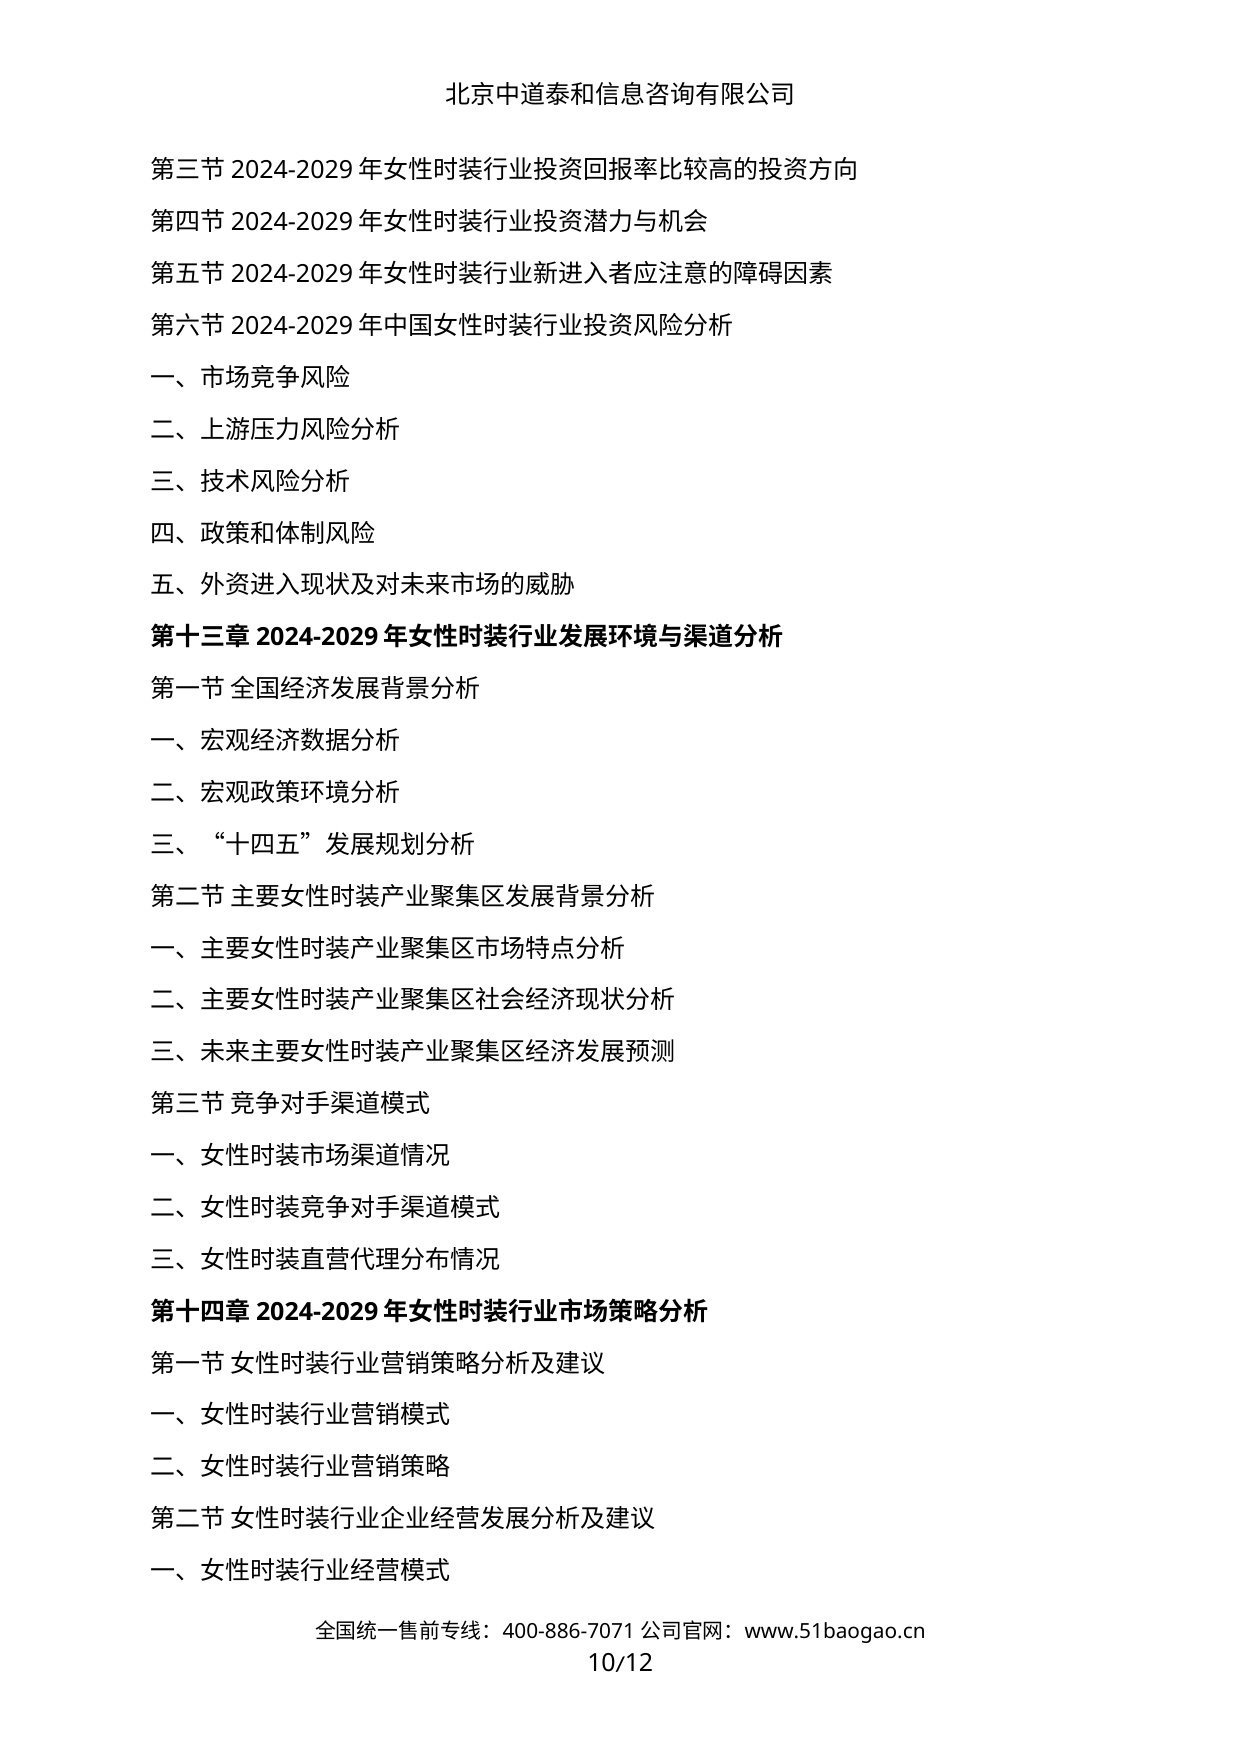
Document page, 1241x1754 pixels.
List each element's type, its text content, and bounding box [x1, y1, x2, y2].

text 第二节 女性时装行业企业经营发展分析及建议 [150, 1499, 1090, 1535]
text 一、女性时装市场渠道情况 [150, 1136, 1090, 1172]
text 三、“十四五”发展规划分析 [150, 824, 1090, 861]
text 二、女性时装竞争对手渠道模式 [150, 1187, 1090, 1224]
text 一、女性时装行业营销模式 [150, 1395, 1090, 1431]
text 一、市场竞争风险 [150, 357, 1090, 394]
text 一、宏观经济数据分析 [150, 721, 1090, 757]
text 第三节 2024-2029年女性时装行业投资回报率比较高的投资方向 [150, 150, 1090, 186]
text 第一节 全国经济发展背景分析 [150, 669, 1090, 705]
text 五、外资进入现状及对未来市场的威胁 [150, 565, 1090, 601]
text 第二节 主要女性时装产业聚集区发展背景分析 [150, 876, 1090, 912]
text 二、宏观政策环境分析 [150, 772, 1090, 809]
text 一、女性时装行业经营模式 [150, 1551, 1090, 1587]
text 第三节 竞争对手渠道模式 [150, 1084, 1090, 1120]
text 第五节 2024-2029年女性时装行业新进入者应注意的障碍因素 [150, 254, 1090, 290]
text 一、主要女性时装产业聚集区市场特点分析 [150, 928, 1090, 964]
text 三、技术风险分析 [150, 461, 1090, 497]
text 二、女性时装行业营销策略 [150, 1447, 1090, 1483]
text 三、女性时装直营代理分布情况 [150, 1239, 1090, 1276]
text 二、主要女性时装产业聚集区社会经济现状分析 [150, 980, 1090, 1016]
text 第四节 2024-2029年女性时装行业投资潜力与机会 [150, 202, 1090, 238]
text 第六节 2024-2029年中国女性时装行业投资风险分析 [150, 306, 1090, 342]
text 四、政策和体制风险 [150, 513, 1090, 549]
text 二、上游压力风险分析 [150, 409, 1090, 446]
text 第一节 女性时装行业营销策略分析及建议 [150, 1343, 1090, 1379]
text 三、未来主要女性时装产业聚集区经济发展预测 [150, 1032, 1090, 1068]
text 第十四章 2024-2029年女性时装行业市场策略分析 [150, 1291, 1090, 1327]
text 第十三章 2024-2029年女性时装行业发展环境与渠道分析 [150, 617, 1090, 653]
